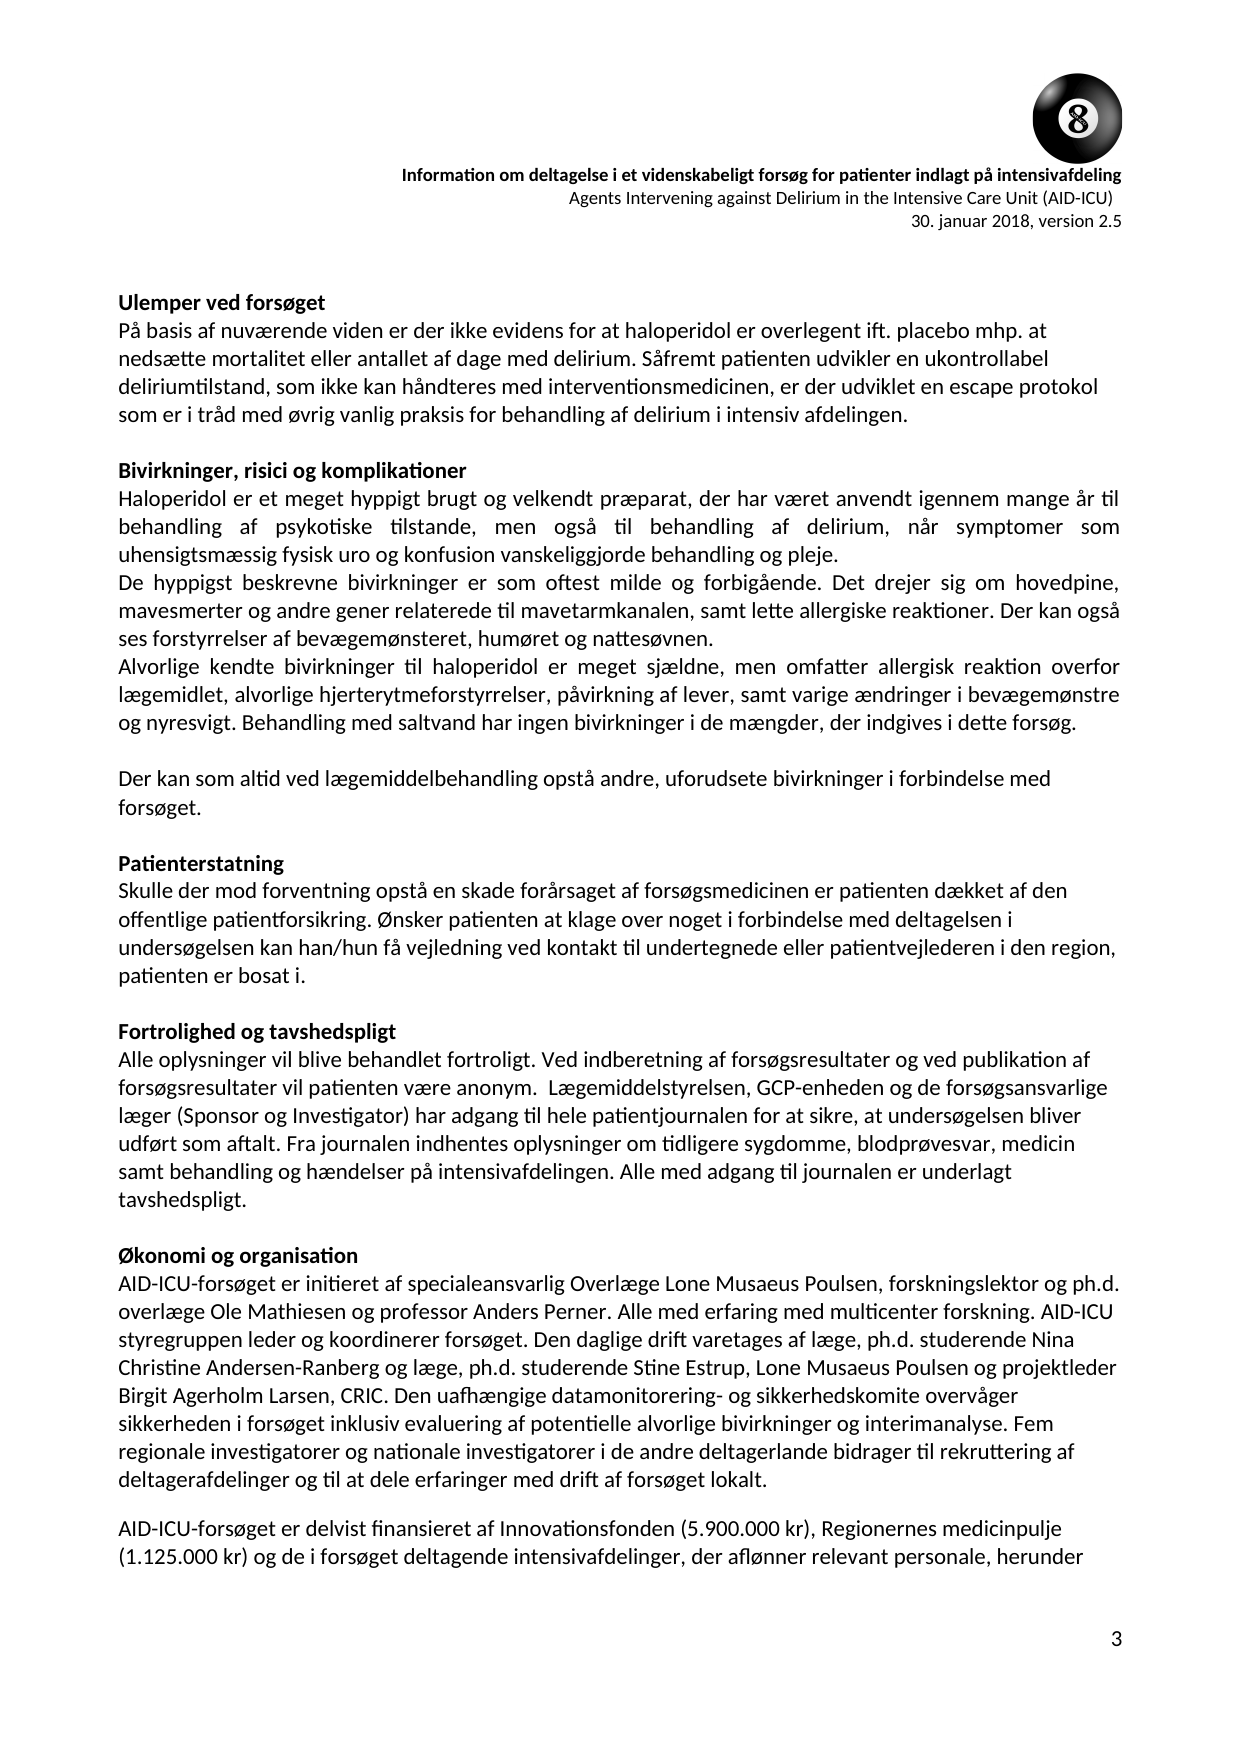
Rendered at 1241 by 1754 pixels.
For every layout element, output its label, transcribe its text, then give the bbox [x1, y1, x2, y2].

text De hyppigst beskrevne bivirkninger er som oftest milde og forbigående. Det drejer sig om hovedpine, mavesmerter og andre gener relaterede til mavetarmkanalen, samt lette allergiske reaktioner. Der kan også ses forstyrrelser af bevægemønsteret, humøret og nattesøvnen. [118, 568, 1122, 652]
text Økonomi og organisation [118, 1241, 1122, 1269]
text Bivirkninger, risici og komplikationer [118, 456, 1122, 484]
text Patienterstatning [118, 849, 1122, 877]
text Alle oplysninger vil blive behandlet fortroligt. Ved indberetning af forsøgsresultater og ved publikation af forsøgsresultater vil patienten være anonym. Lægemiddelstyrelsen, GCP-enheden og de forsøgsansvarlige læger (Sponsor og Investigator) har adgang til hele patientjournalen for at sikre, at undersøgelsen bliver udført som aftalt. Fra journalen indhentes oplysninger om tidligere sygdomme, blodprøvesvar, medicin samt behandling og hændelser på intensivafdelingen. Alle med adgang til journalen er underlagt tavshedspligt. [118, 1045, 1122, 1213]
text På basis af nuværende viden er der ikke evidens for at haloperidol er overlegent ift. placebo mhp. at nedsætte mortalitet eller antallet af dage med delirium. Såfremt patienten udvikler en ukontrollabel deliriumtilstand, som ikke kan håndteres med interventionsmedicinen, er der udviklet en escape protokol som er i tråd med øvrig vanlig praksis for behandling af delirium i intensiv afdelingen. [118, 316, 1122, 428]
text Der kan som altid ved lægemiddelbehandling opstå andre, uforudsete bivirkninger i forbindelse med forsøget. [118, 764, 1122, 821]
text Fortrolighed og tavshedspligt [118, 1017, 1122, 1045]
text AID-ICU-forsøget er initieret af specialeansvarlig Overlæge Lone Musaeus Poulsen, forskningslektor og ph.d. overlæge Ole Mathiesen og professor Anders Perner. Alle med erfaring med multicenter forskning. AID-ICU styregruppen leder og koordinerer forsøget. Den daglige drift varetages af læge, ph.d. studerende Nina Christine Andersen-Ranberg og læge, ph.d. studerende Stine Estrup, Lone Musaeus Poulsen og projektleder Birgit Agerholm Larsen, CRIC. Den uafhængige datamonitorering- og sikkerhedskomite overvåger sikkerheden i forsøget inklusiv evaluering af potentielle alvorlige bivirkninger og interimanalyse. Fem regionale investigatorer og nationale investigatorer i de andre deltagerlande bidrager til rekruttering af deltagerafdelinger og til at dele erfaringer med drift af forsøget lokalt. [118, 1269, 1122, 1493]
text Ulemper ved forsøget [118, 288, 1122, 316]
picture [1032, 73, 1123, 164]
text Alvorlige kendte bivirkninger til haloperidol er meget sjældne, men omfatter allergisk reaktion overfor lægemidlet, alvorlige hjerterytmeforstyrrelser, påvirkning af lever, samt varige ændringer i bevægemønstre og nyresvigt. Behandling med saltvand har ingen bivirkninger i de mængder, der indgives i dette forsøg. [118, 652, 1122, 737]
text Haloperidol er et meget hyppigt brugt og velkendt præparat, der har været anvendt igennem mange år til behandling af psykotiske tilstande, men også til behandling af delirium, når symptomer som uhensigtsmæssig fysisk uro og konfusion vanskeliggjorde behandling og pleje. [118, 484, 1122, 568]
text Skulle der mod forventning opstå en skade forårsaget af forsøgsmedicinen er patienten dækket af den offentlige patientforsikring. Ønsker patienten at klage over noget i forbindelse med deltagelsen i undersøgelsen kan han/hun få vejledning ved kontakt til undertegnede eller patientvejlederen i den region, patienten er bosat i. [118, 877, 1122, 989]
